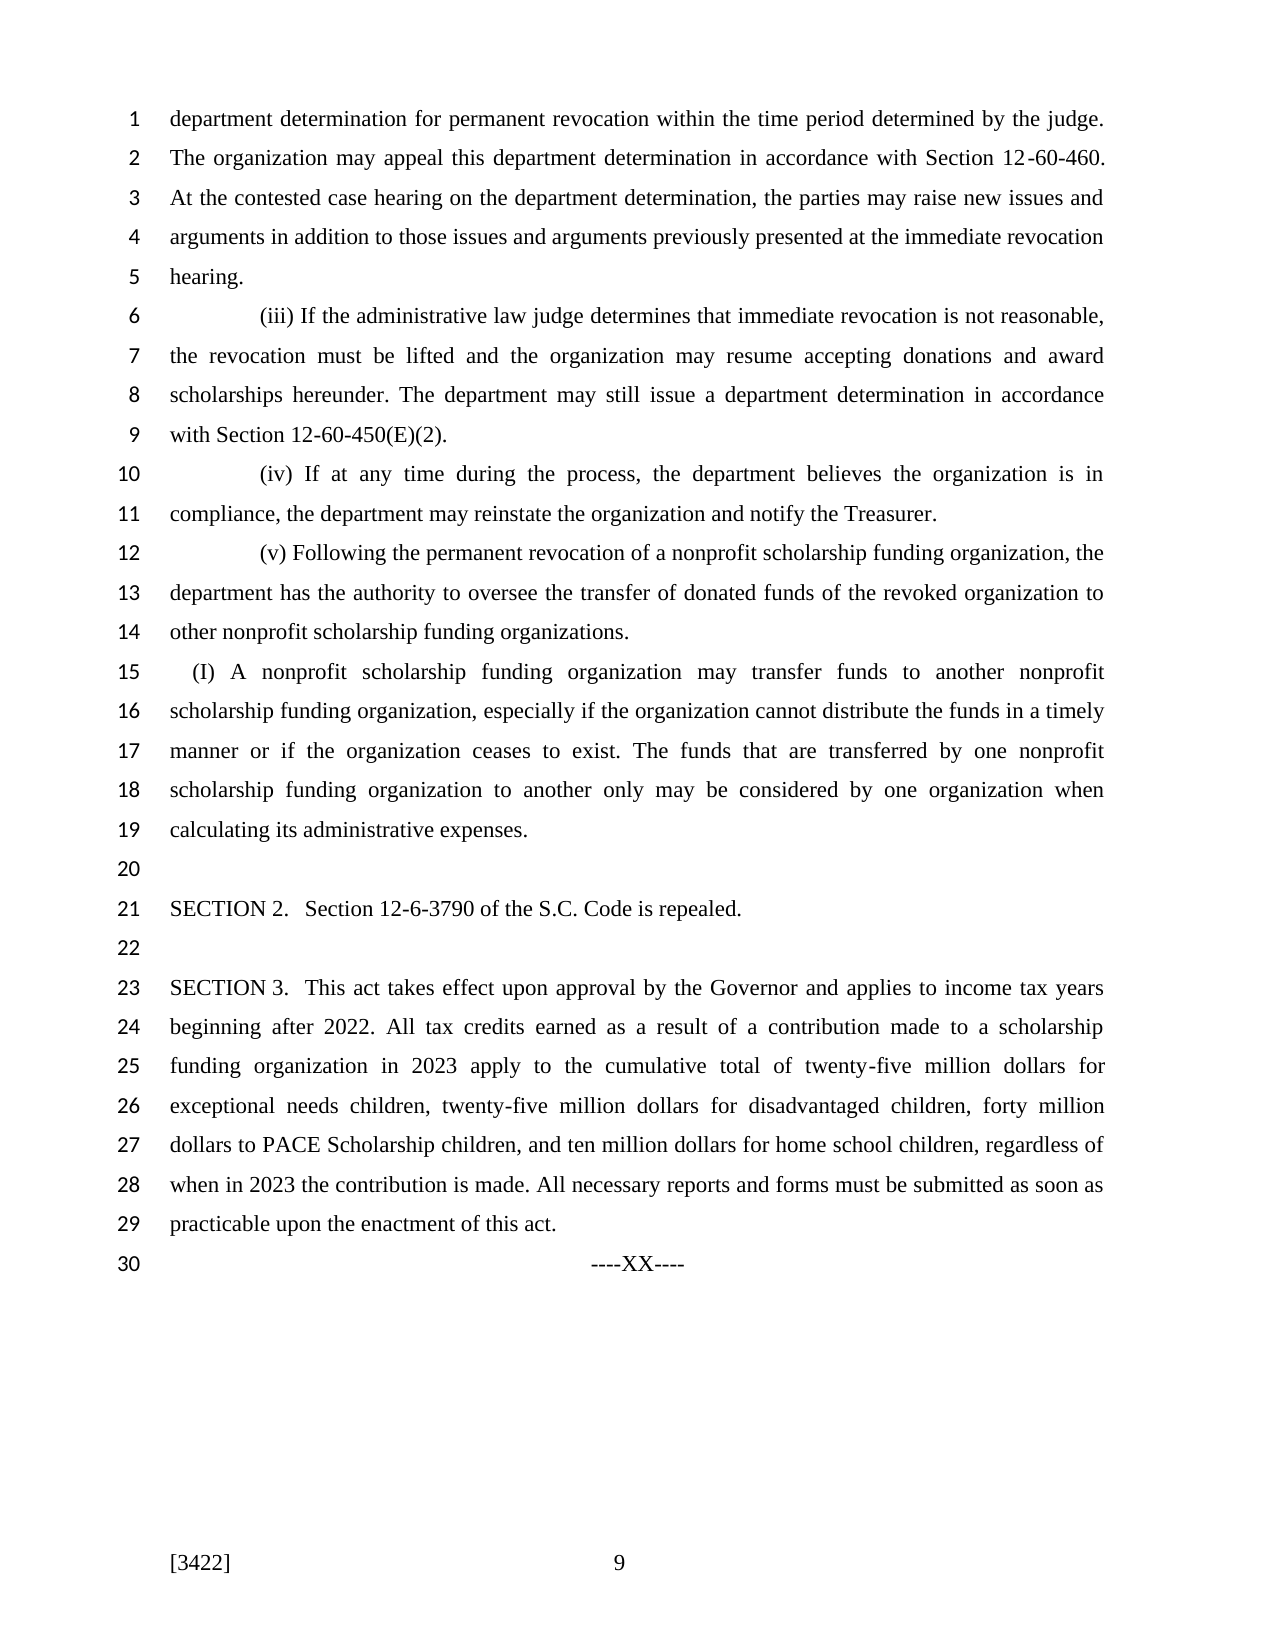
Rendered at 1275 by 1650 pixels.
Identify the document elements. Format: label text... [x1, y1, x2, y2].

text ----XX---- [169, 1250, 1106, 1276]
text SECTION 3. This act takes effect upon approval by the Governor and applies to income tax years beginning after 2022. All tax credits earned as a result of a contribution made to a scholarship funding organization in 2023 apply to the cumulative total of twenty-five million dollars for exceptional needs children, twenty-five million dollars for disadvantaged children, forty million dollars to PACE Scholarship children, and ten million dollars for home school children, regardless of when in 2023 the contribution is made. All necessary reports and forms must be submitted as soon as practicable upon the enactment of this act. [169, 973, 1106, 1237]
text (I) A nonprofit scholarship funding organization may transfer funds to another nonprofit scholarship funding organization, especially if the organization cannot distribute the funds in a timely manner or if the organization ceases to exist. The funds that are transferred by one nonprofit scholarship funding organization to another only may be considered by one organization when calculating its administrative expenses. [169, 658, 1106, 842]
text (v) Following the permanent revocation of a nonprofit scholarship funding organization, the department has the authority to oversee the transfer of donated funds of the revoked organization to other nonprofit scholarship funding organizations. [169, 539, 1106, 644]
text SECTION 2. Section 12-6-3790 of the S.C. Code is repealed. [169, 894, 1106, 921]
text (iv) If at any time during the process, the department believes the organization is in compliance, the department may reinstate the organization and notify the Treasurer. [169, 460, 1106, 526]
text (iii) If the administrative law judge determines that immediate revocation is not reasonable, the revocation must be lifted and the organization may resume accepting donations and award scholarships hereunder. The department may still issue a department determination in accordance with Section 12-60-450(E)(2). [169, 302, 1106, 447]
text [169, 105, 1106, 289]
